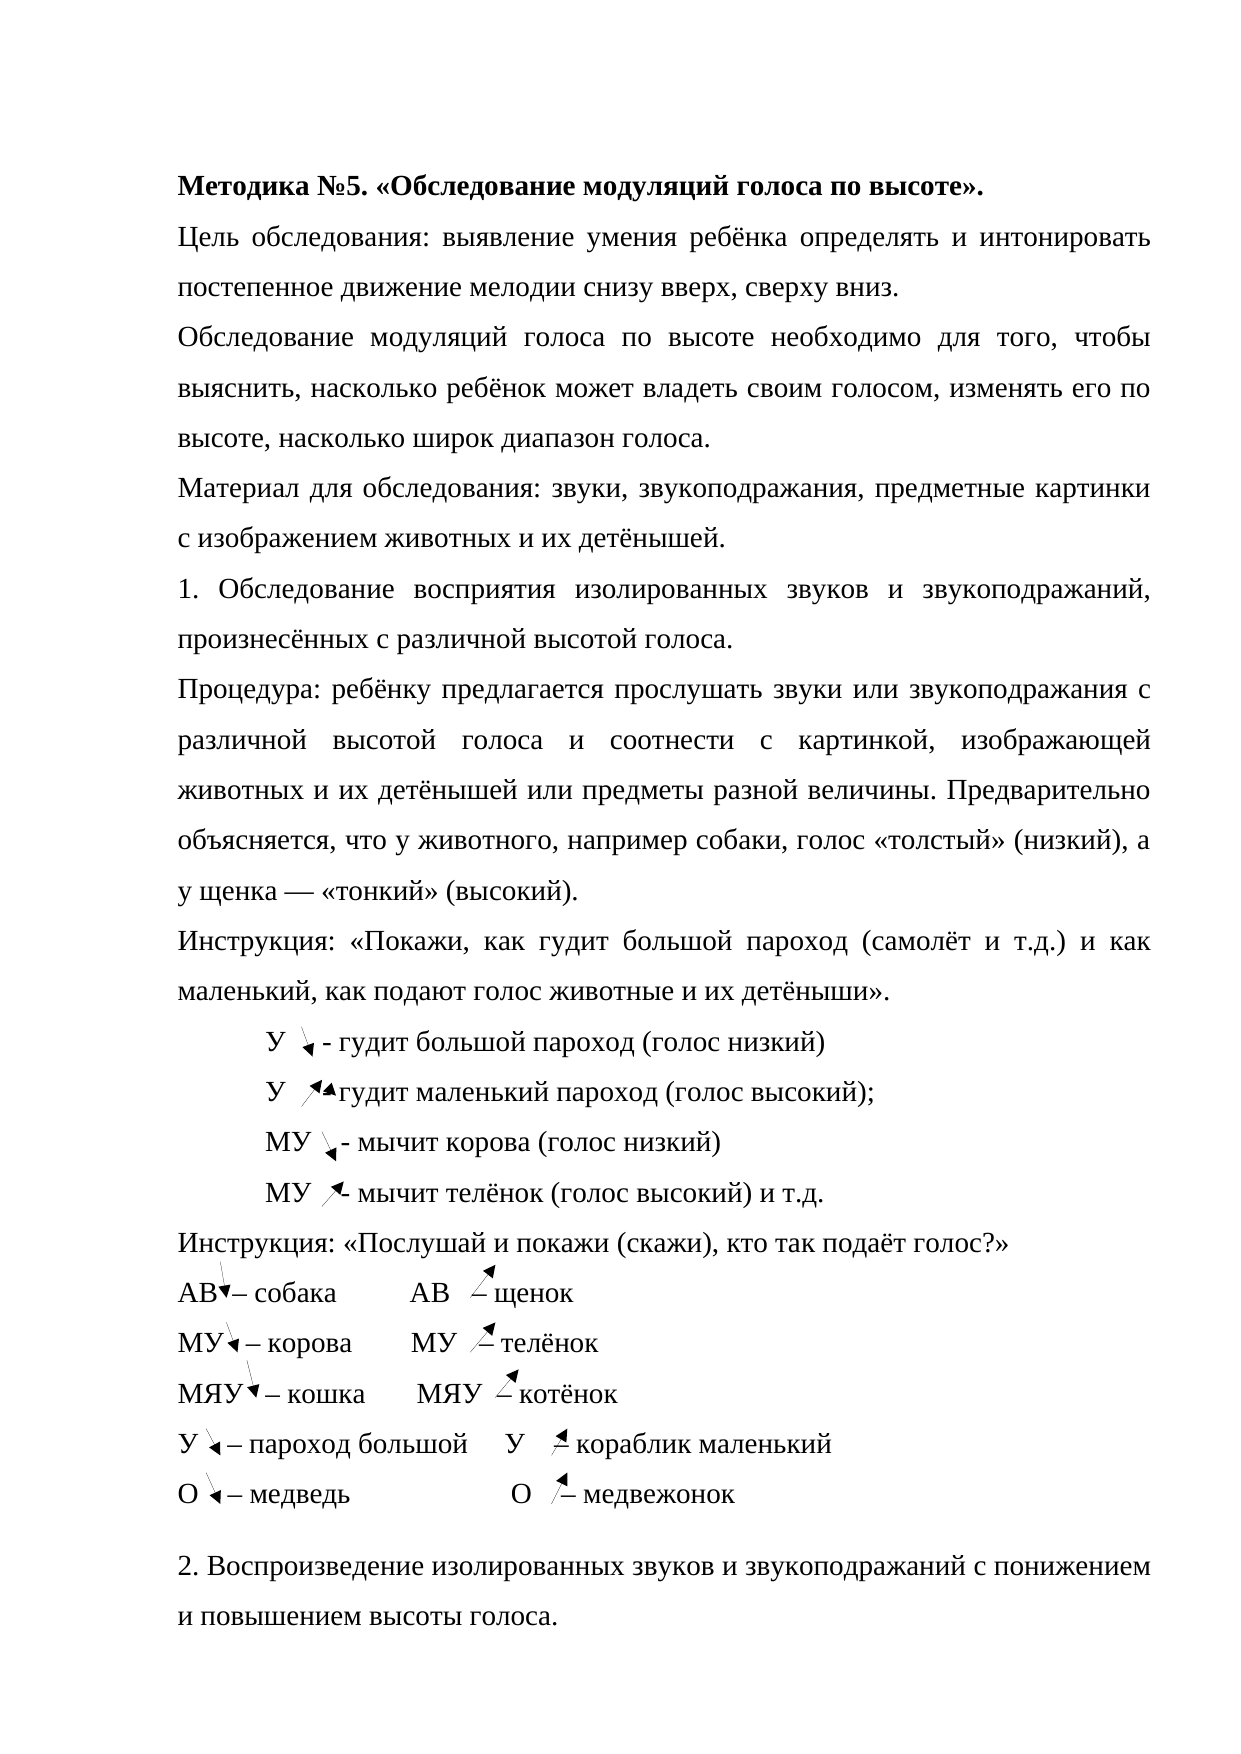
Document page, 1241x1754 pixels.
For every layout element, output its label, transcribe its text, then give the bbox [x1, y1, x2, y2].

text 1. Обследование восприятия изолированных звуков и звукоподражаний, произнесённых с различной высотой голоса. [177, 571, 1152, 655]
text 2. Воспроизведение изолированных звуков и звукоподражаний с понижением и повышением высоты голоса. [177, 1548, 1152, 1632]
text О – медведь О – медвежонок [177, 1477, 1152, 1510]
text МУ - мычит телёнок (голос высокий) и т.д. [177, 1175, 1152, 1208]
text Инструкция: «Послушай и покажи (скажи), кто так подаёт голос?» [177, 1225, 1152, 1258]
text У - гудит маленький пароход (голос высокий); [177, 1074, 1152, 1108]
text МЯУ – кошка МЯУ – котёнок [177, 1376, 1152, 1409]
text У - гудит большой пароход (голос низкий) [177, 1024, 1152, 1057]
text МУ – корова МУ – телёнок [177, 1326, 1152, 1359]
text У – пароход большой У – кораблик маленький [177, 1426, 1152, 1460]
text АВ – собака АВ – щенок [177, 1275, 1152, 1309]
text Методика №5. «Обследование модуляций голоса по высоте». [177, 168, 1152, 202]
text Обследование модуляций голоса по высоте необходимо для того, чтобы выяснить, насколько ребёнок может владеть своим голосом, изменять его по высоте, насколько широк диапазон голоса. [177, 319, 1152, 453]
text Процедура: ребёнку предлагается прослушать звуки или звукоподражания с различной высотой голоса и соотнести с картинкой, изображающей животных и их детёнышей или предметы разной величины. Предварительно объясняется, что у животного, например собаки, голос «толстый» (низкий), а у щенка — «тонкий» (высокий). [177, 672, 1152, 906]
text МУ - мычит корова (голос низкий) [177, 1124, 1152, 1158]
text Материал для обследования: звуки, звукоподражания, предметные картинки с изображением животных и их детёнышей. [177, 470, 1152, 554]
text Инструкция: «Покажи, как гудит большой пароход (самолёт и т.д.) и как маленький, как подают голос животные и их детёныши». [177, 923, 1152, 1007]
text Цель обследования: выявление умения ребёнка определять и интонировать постепенное движение мелодии снизу вверх, сверху вниз. [177, 219, 1152, 303]
